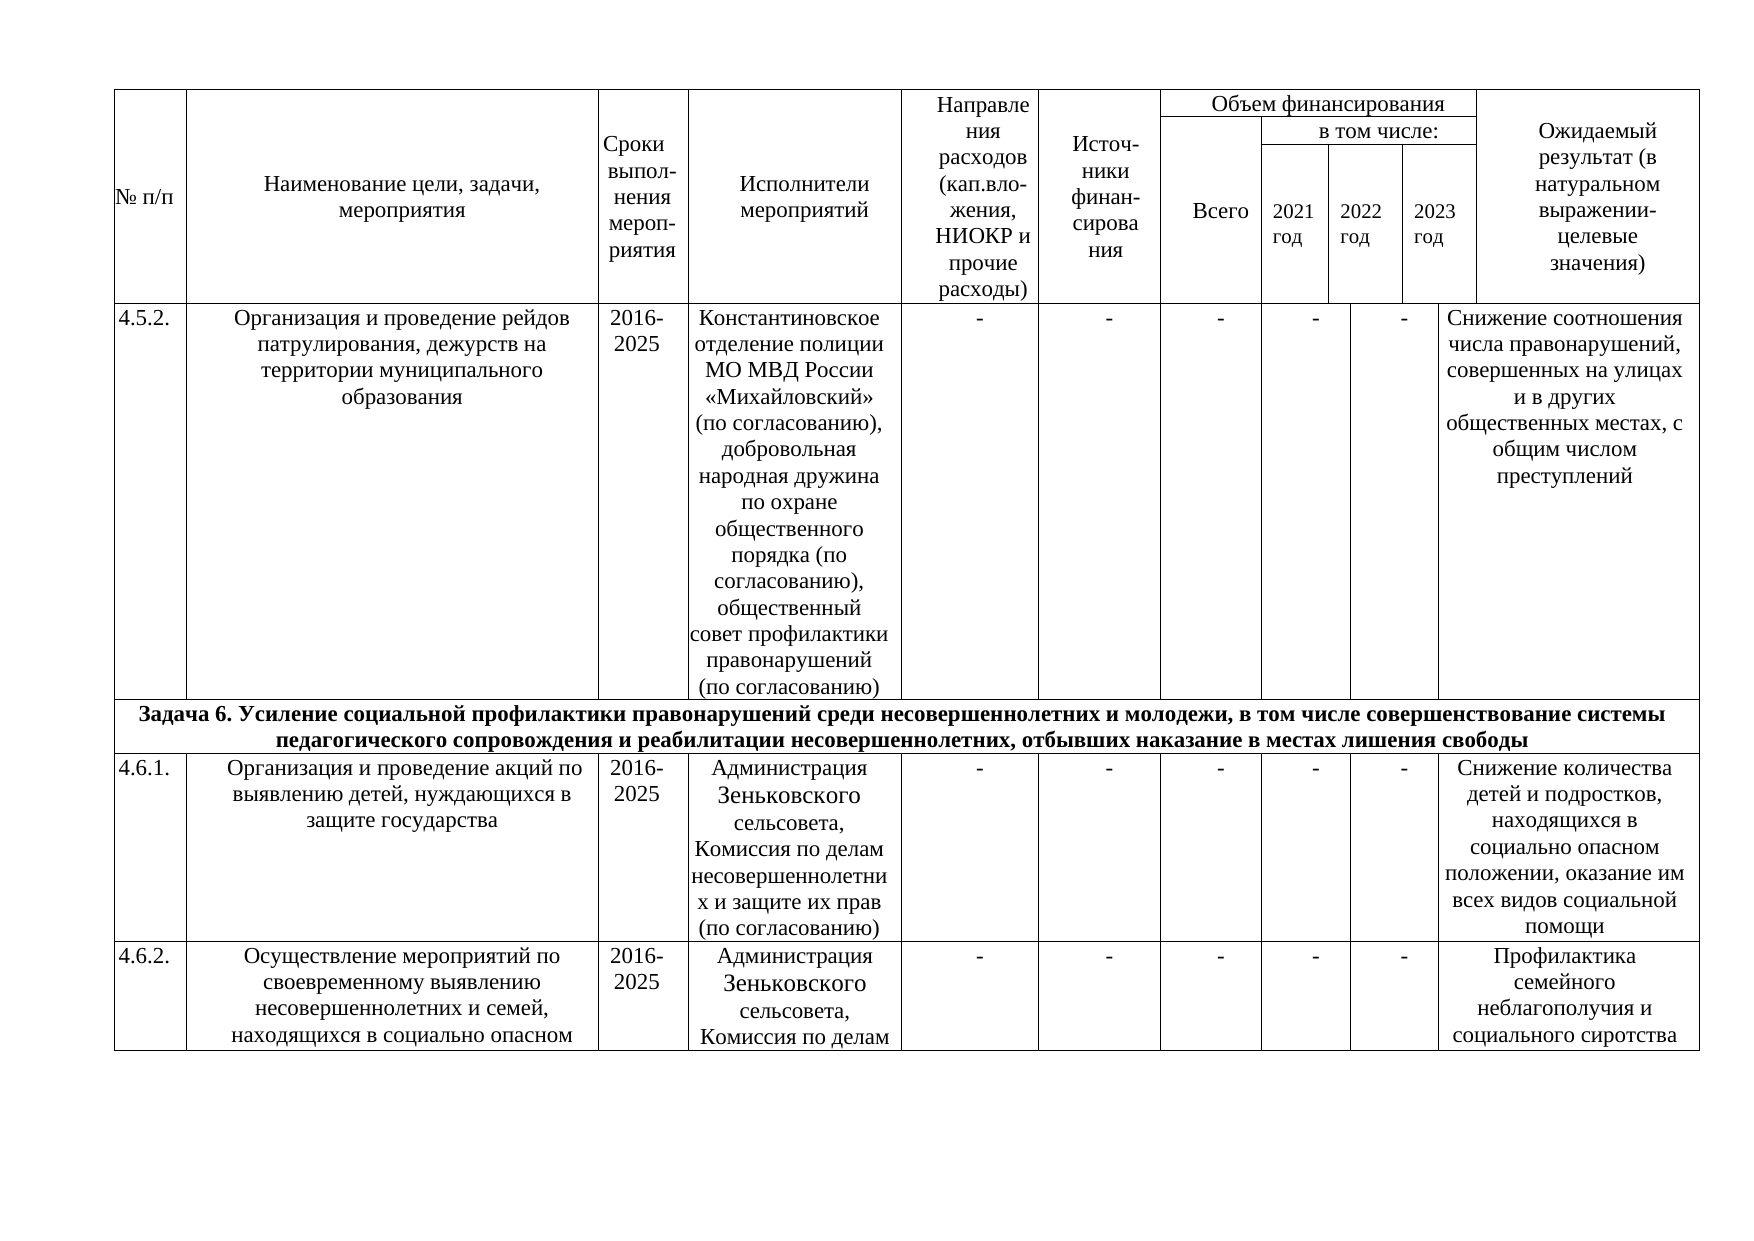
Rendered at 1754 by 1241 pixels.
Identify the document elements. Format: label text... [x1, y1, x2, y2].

table_cell 4.6.2. [115, 942, 186, 1049]
table_cell 2023 год [1403, 145, 1476, 303]
table_header Источ-ники финан-сирования [1039, 90, 1160, 303]
table_cell Снижение количества детей и подростков, находящихся в социально опасном положении, оказание им всех видов социальной помощи [1439, 754, 1699, 941]
table_cell - [902, 942, 1038, 1049]
table_cell - [1161, 942, 1261, 1049]
table_cell - [902, 304, 1038, 699]
table_cell Организация и проведение акций по выявлению детей, нуждающихся в защите государства [187, 754, 598, 941]
table_cell - [1262, 942, 1350, 1049]
table_cell 4.6.1. [115, 754, 186, 941]
table_cell - [1039, 304, 1160, 699]
table_cell 2021 год [1262, 145, 1328, 303]
table_cell - [1262, 754, 1350, 941]
table_cell - [1161, 304, 1261, 699]
table_cell - [1161, 754, 1261, 941]
table_header Направления расходов (кап.вло-жения, НИОКР и прочие расходы) [902, 90, 1038, 303]
table_cell - [1262, 304, 1350, 699]
table_header Сроки выпол-нения мероп-риятия [599, 90, 688, 303]
table_cell Профилактика семейного неблагополучия и социального сиротства на территории Зеньковского сельсовета [1439, 942, 1699, 1049]
table_cell Администрация Зеньковского сельсовета, Комиссия по делам несовершеннолетних и защите их прав (по согласованию) [689, 754, 901, 941]
table_header № п/п [115, 90, 186, 303]
table_cell 2016-2025 [599, 942, 688, 1049]
table_cell 2016-2025 [599, 304, 688, 699]
table_cell - [1351, 942, 1438, 1049]
table_cell - [1351, 754, 1438, 941]
table_cell Снижение соотношения числа правонарушений, совершенных на улицах и в других общественных местах, с общим числом преступлений [1439, 304, 1699, 699]
table_cell Константиновское отделение полиции МО МВД России «Михайловский» (по согласованию), добровольная народная дружина по охране общественного порядка (по согласованию), общественный совет профилактики правонарушений (по согласованию) [689, 304, 901, 699]
table_header Исполнители мероприятий [689, 90, 901, 303]
table_cell - [1039, 754, 1160, 941]
table_cell Задача 6. Усиление социальной профилактики правонарушений среди несовершеннолетних и молодежи, в том числе совершенствование системы педагогического сопровождения и реабилитации несовершеннолетних, отбывших наказание в местах лишения свободы [115, 700, 1699, 753]
table_cell 2022 год [1329, 145, 1402, 303]
table_cell в том числе: [1262, 117, 1476, 143]
table_header Объем финансирования [1161, 90, 1476, 116]
table_header Наименование цели, задачи, мероприятия [187, 90, 598, 303]
table_cell - [1039, 942, 1160, 1049]
table_cell - [902, 754, 1038, 941]
table_cell - [1351, 304, 1438, 699]
table_cell Организация и проведение рейдов патрулирования, дежурств на территории муниципального образования [187, 304, 598, 699]
table_cell Всего [1161, 117, 1261, 303]
table_cell 4.5.2. [115, 304, 186, 699]
table_header Ожидаемый результат (в натуральном выражении- целевые значения) [1477, 90, 1699, 303]
table_cell 2016-2025 [599, 754, 688, 941]
